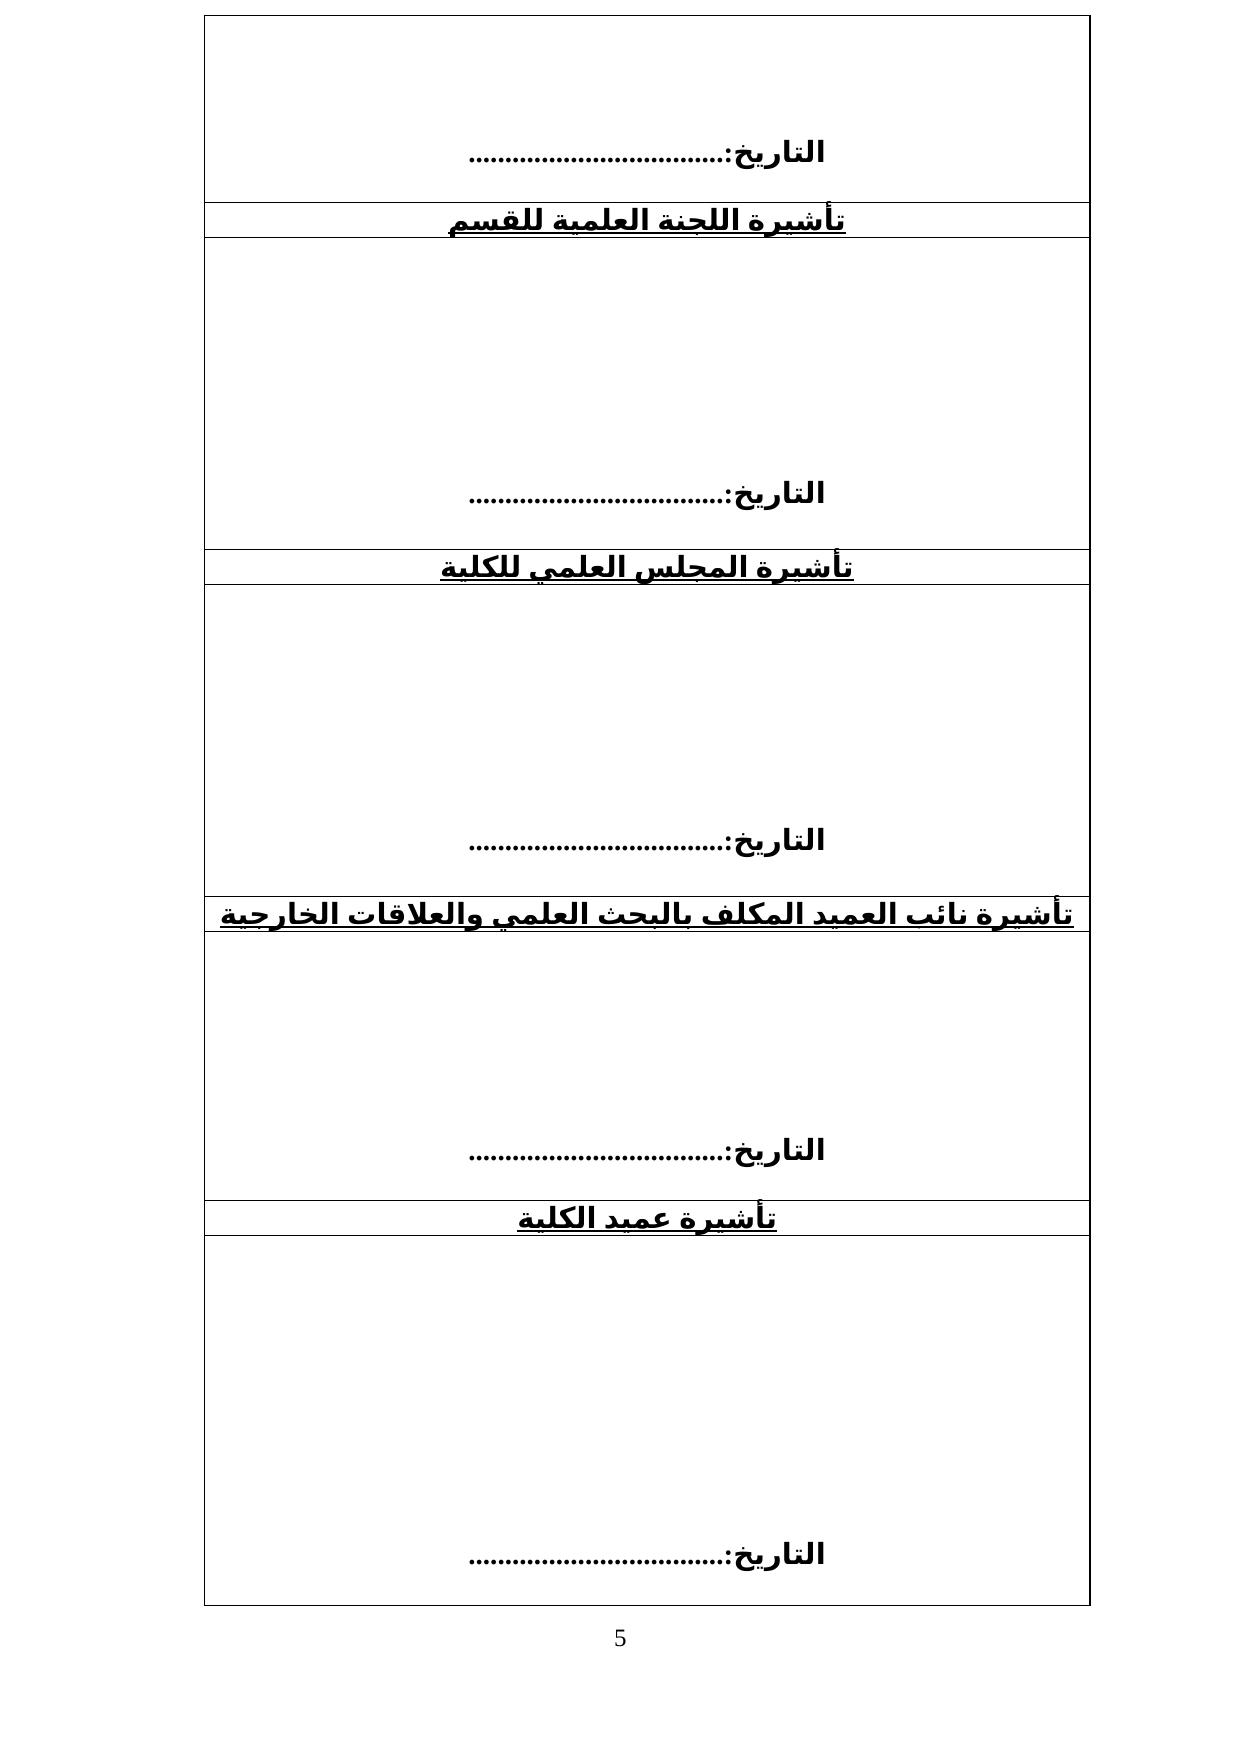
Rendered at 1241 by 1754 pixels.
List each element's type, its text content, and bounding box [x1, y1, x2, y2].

table_cell التاريخ:................................... [205, 585, 1089, 896]
table_cell تأشيرة المجلس العلمي للكلية [205, 550, 1089, 583]
table_cell تأشيرة اللجنة العلمية للقسم [205, 203, 1089, 237]
table_cell التاريخ:................................... [205, 238, 1089, 549]
table_cell التاريخ:................................... [205, 932, 1089, 1200]
table_cell تأشيرة عميد الكلية [205, 1201, 1089, 1234]
table_cell التاريخ:................................... [205, 1236, 1089, 1604]
table_cell التاريخ:................................... [205, 16, 1089, 202]
table_cell تأشيرة نائب العميد المكلف بالبحث العلمي والعلاقات الخارجية [205, 897, 1089, 931]
